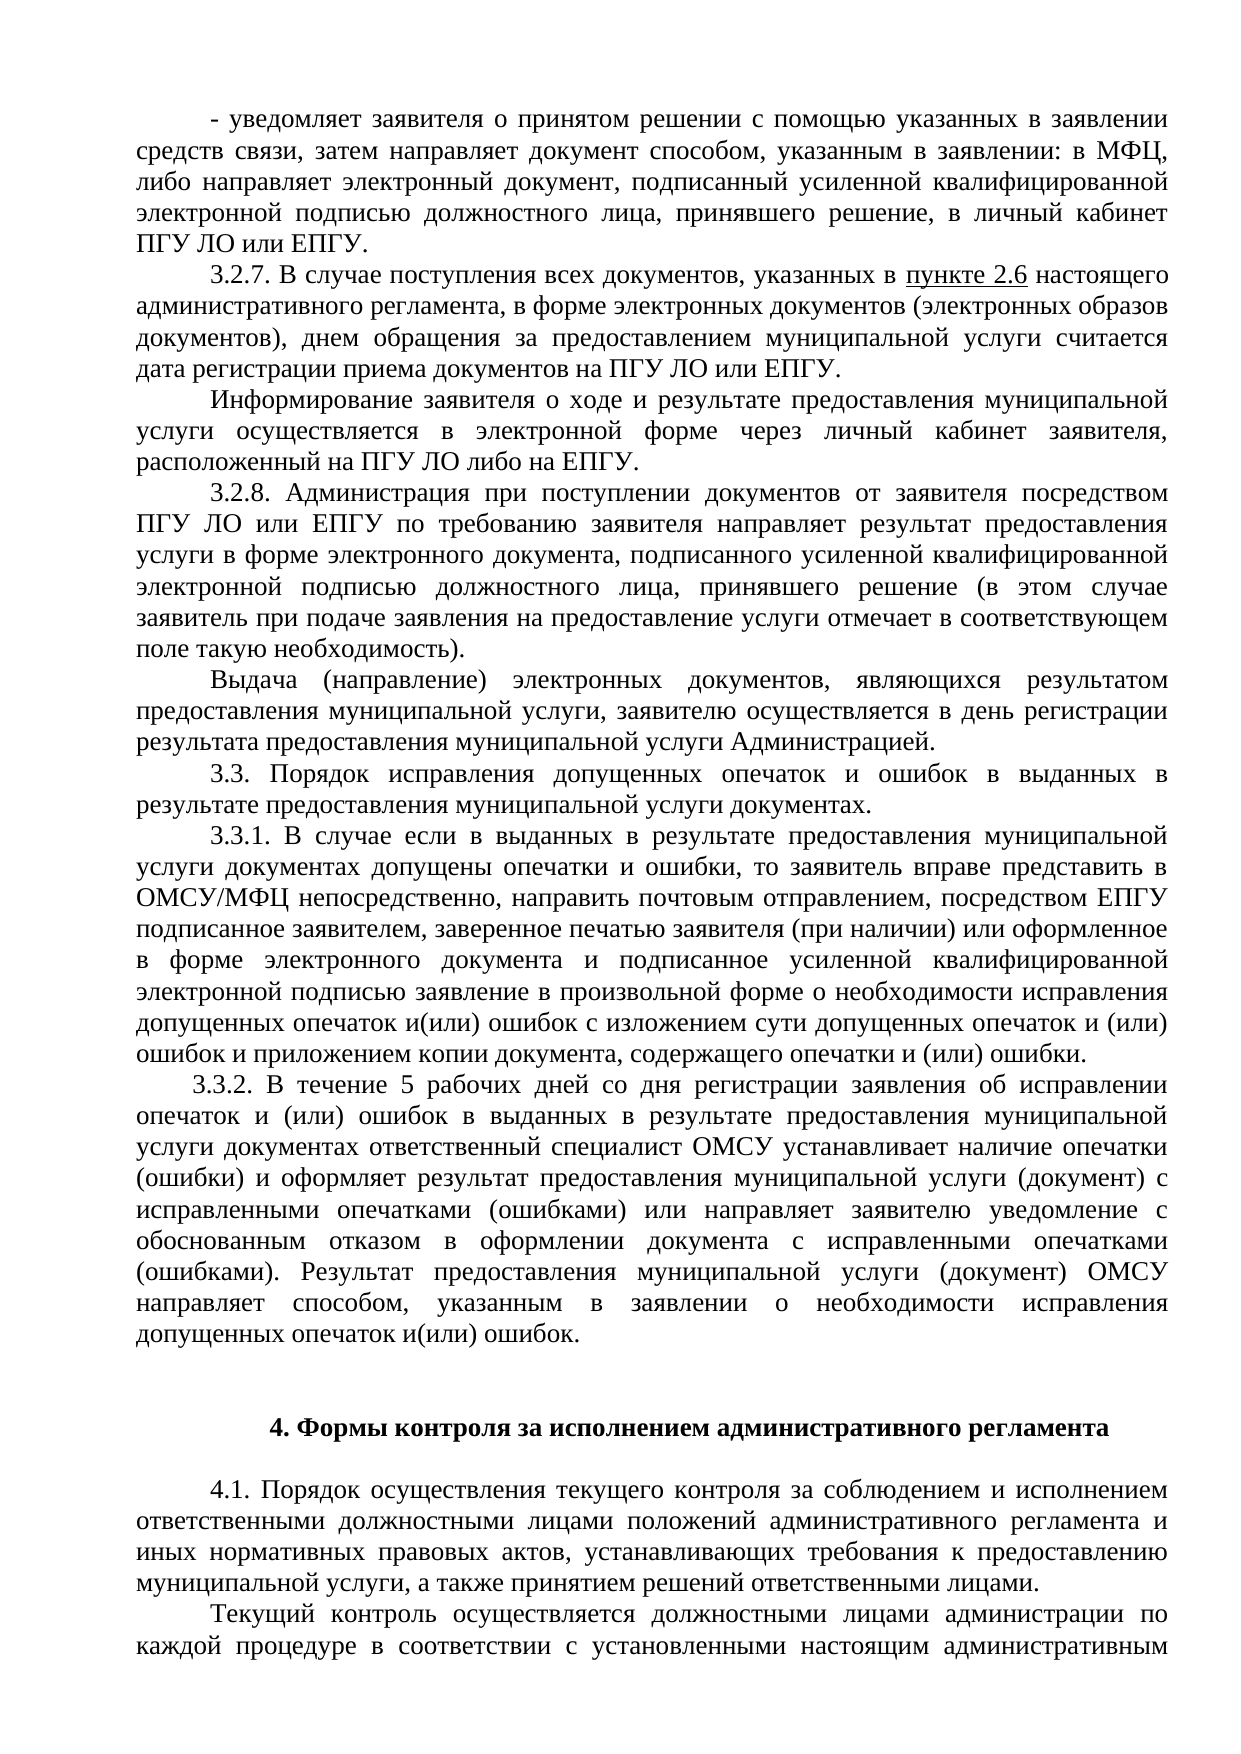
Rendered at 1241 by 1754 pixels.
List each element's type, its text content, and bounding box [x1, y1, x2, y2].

text 3.3. Порядок исправления допущенных опечаток и ошибок в выданных в результате предоставления муниципальной услуги документах. [136, 757, 1169, 819]
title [136, 1598, 1169, 1660]
text - уведомляет заявителя о принятом решении с помощью указанных в заявлении средств связи, затем направляет документ способом, указанным в заявлении: в МФЦ, либо направляет электронный документ, подписанный усиленной квалифицированной электронной подписью должностного лица, принявшего решение, в личный кабинет ПГУ ЛО или ЕПГУ. [136, 103, 1169, 258]
text 3.2.7. В случае поступления всех документов, указанных в пункте 2.6 настоящего административного регламента, в форме электронных документов (электронных образов документов), днем обращения за предоставлением муниципальной услуги считается дата регистрации приема документов на ПГУ ЛО или ЕПГУ. [136, 258, 1169, 383]
text Информирование заявителя о ходе и результате предоставления муниципальной услуги осуществляется в электронной форме через личный кабинет заявителя, расположенный на ПГУ ЛО либо на ЕПГУ. [136, 383, 1169, 476]
title 4.1. Порядок осуществления текущего контроля за соблюдением и исполнением ответственными должностными лицами положений административного регламента и иных нормативных правовых актов, устанавливающих требования к предоставлению муниципальной услуги, а также принятием решений ответственными лицами. [136, 1473, 1169, 1598]
text 3.3.2. В течение 5 рабочих дней со дня регистрации заявления об исправлении опечаток и (или) ошибок в выданных в результате предоставления муниципальной услуги документах ответственный специалист ОМСУ устанавливает наличие опечатки (ошибки) и оформляет результат предоставления муниципальной услуги (документ) с исправленными опечатками (ошибками) или направляет заявителю уведомление с обоснованным отказом в оформлении документа с исправленными опечатками (ошибками). Результат предоставления муниципальной услуги (документ) ОМСУ направляет способом, указанным в заявлении о необходимости исправления допущенных опечаток и(или) ошибок. [136, 1068, 1169, 1348]
text 3.2.8. Администрация при поступлении документов от заявителя посредством ПГУ ЛО или ЕПГУ по требованию заявителя направляет результат предоставления услуги в форме электронного документа, подписанного усиленной квалифицированной электронной подписью должностного лица, принявшего решение (в этом случае заявитель при подаче заявления на предоставление услуги отмечает в соответствующем поле такую необходимость). [136, 476, 1169, 663]
text 3.3.1. В случае если в выданных в результате предоставления муниципальной услуги документах допущены опечатки и ошибки, то заявитель вправе представить в ОМСУ/МФЦ непосредственно, направить почтовым отправлением, посредством ЕПГУ подписанное заявителем, заверенное печатью заявителя (при наличии) или оформленное в форме электронного документа и подписанное усиленной квалифицированной электронной подписью заявление в произвольной форме о необходимости исправления допущенных опечаток и(или) ошибок с изложением сути допущенных опечаток и (или) ошибок и приложением копии документа, содержащего опечатки и (или) ошибки. [136, 819, 1169, 1068]
text Выдача (направление) электронных документов, являющихся результатом предоставления муниципальной услуги, заявителю осуществляется в день регистрации результата предоставления муниципальной услуги Администрацией. [136, 663, 1169, 757]
title 4. Формы контроля за исполнением административного регламента [136, 1411, 1169, 1442]
